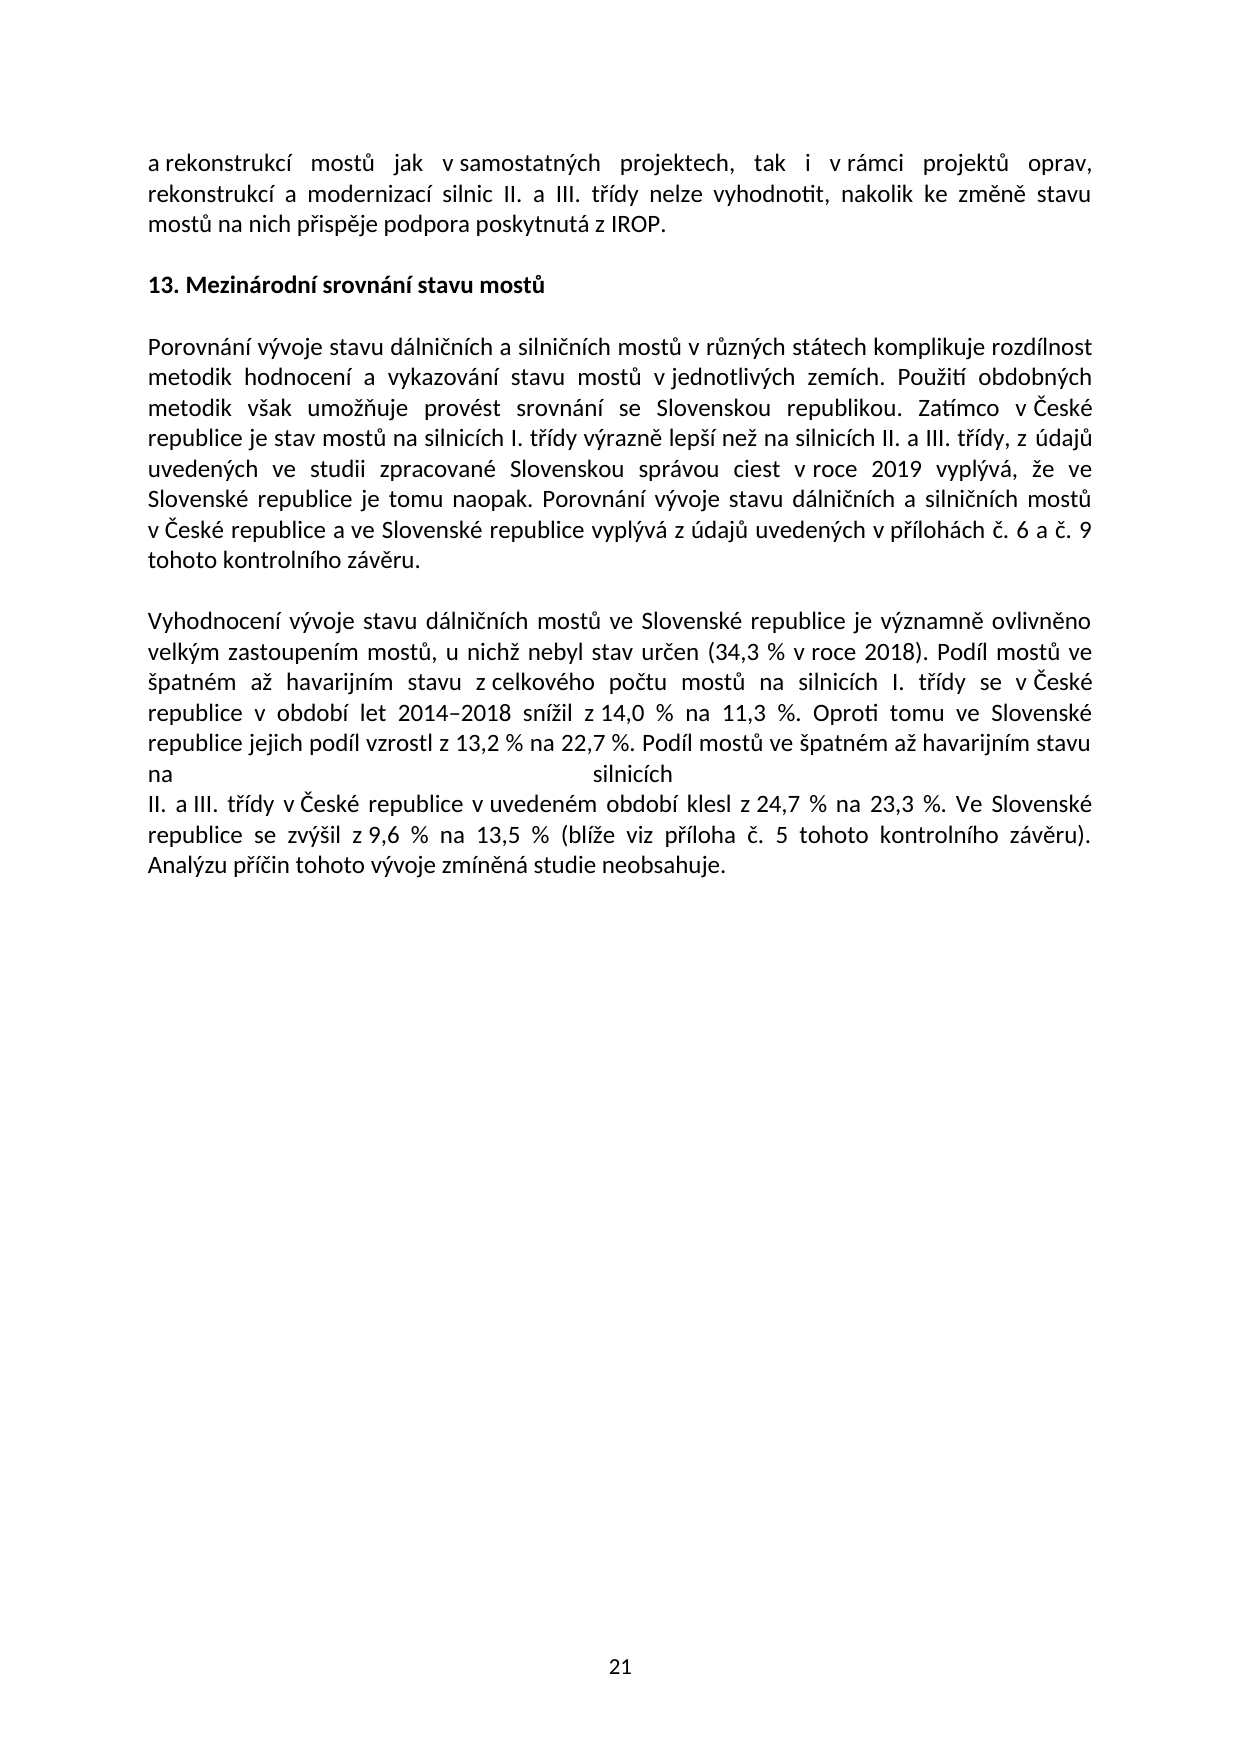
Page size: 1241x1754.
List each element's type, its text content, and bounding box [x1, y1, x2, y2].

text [148, 148, 1093, 239]
text 13. Mezinárodní srovnání stavu mostů [148, 270, 1093, 300]
text Vyhodnocení vývoje stavu dálničních mostů ve Slovenské republice je významně ovlivněno velkým zastoupením mostů, u nichž nebyl stav určen (34,3 % v roce 2018). Podíl mostů ve špatném až havarijním stavu z celkového počtu mostů na silnicích I. třídy se v České republice v období let 2014–2018 snížil z 14,0 % na 11,3 %. Oproti tomu ve Slovenské republice jejich podíl vzrostl z 13,2 % na 22,7 %. Podíl mostů ve špatném až havarijním stavu na silnicích II. a III. třídy v České republice v uvedeném období klesl z 24,7 % na 23,3 %. Ve Slovenské republice se zvýšil z 9,6 % na 13,5 % (blíže viz příloha č. 5 tohoto kontrolního závěru). Analýzu příčin tohoto vývoje zmíněná studie neobsahuje. [148, 605, 1093, 880]
text Porovnání vývoje stavu dálničních a silničních mostů v různých státech komplikuje rozdílnost metodik hodnocení a vykazování stavu mostů v jednotlivých zemích. Použití obdobných metodik však umožňuje provést srovnání se Slovenskou republikou. Zatímco v České republice je stav mostů na silnicích I. třídy výrazně lepší než na silnicích II. a III. třídy, z údajů uvedených ve studii zpracované Slovenskou správou ciest v roce 2019 vyplývá, že ve Slovenské republice je tomu naopak. Porovnání vývoje stavu dálničních a silničních mostů v České republice a ve Slovenské republice vyplývá z údajů uvedených v přílohách č. 6 a č. 9 tohoto kontrolního závěru. [148, 331, 1093, 575]
